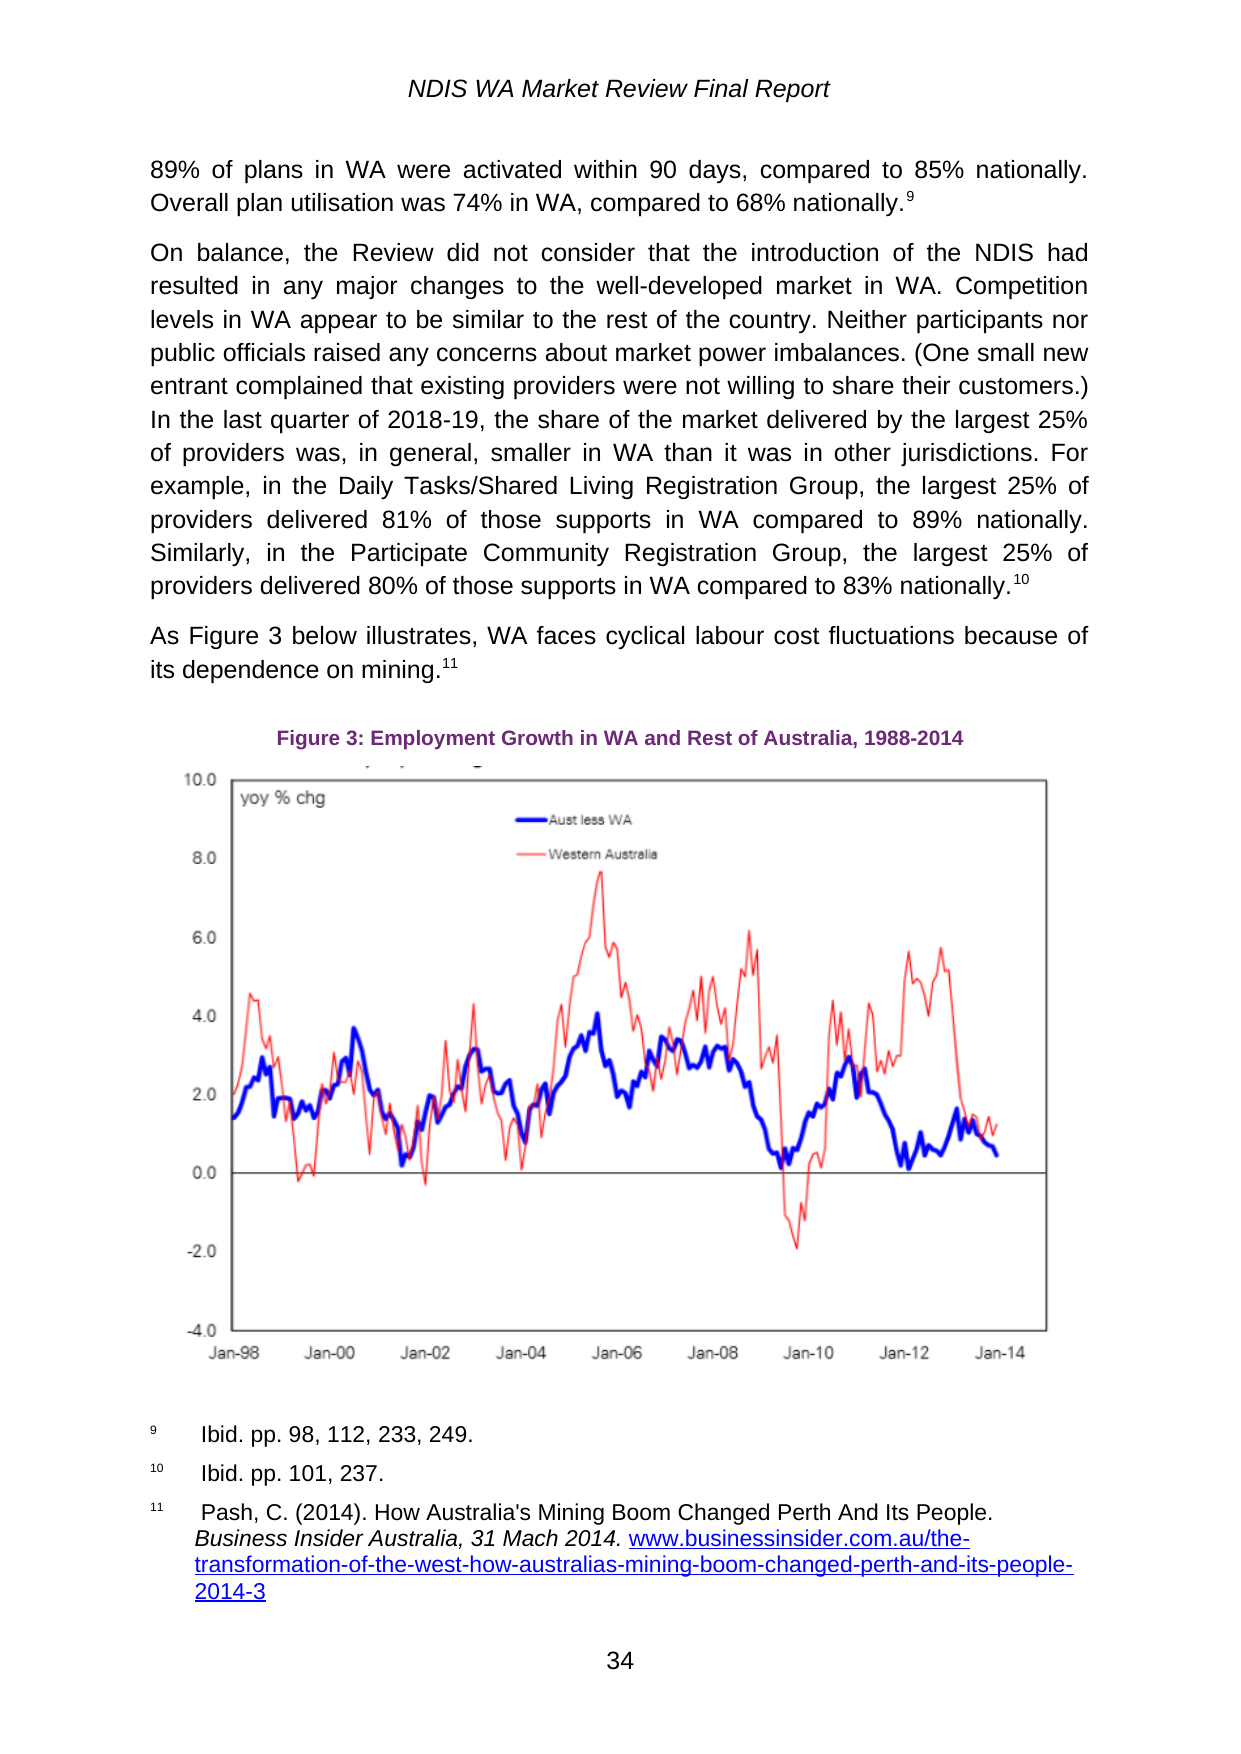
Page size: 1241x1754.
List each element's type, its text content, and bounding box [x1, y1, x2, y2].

text On balance, the Review did not consider that the introduction of the NDIS had resulted in any major changes to the well-developed market in WA. Competition levels in WA appear to be similar to the rest of the country. Neither participants nor public officials raised any concerns about market power imbalances. (One small new entrant complained that existing providers were not willing to share their customers.) In the last quarter of 2018-19, the share of the market delivered by the largest 25% of providers was, in general, smaller in WA than it was in other jurisdictions. For example, in the Daily Tasks/Shared Living Registration Group, the largest 25% of providers delivered 81% of those supports in WA compared to 89% nationally. Similarly, in the Participate Community Registration Group, the largest 25% of providers delivered 80% of those supports in WA compared to 83% nationally. [150, 233, 1090, 600]
picture [177, 766, 1063, 1371]
text As Figure 3 below illustrates, WA faces cyclical labour cost fluctuations because of its dependence on mining. [150, 617, 1090, 683]
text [150, 150, 1090, 217]
